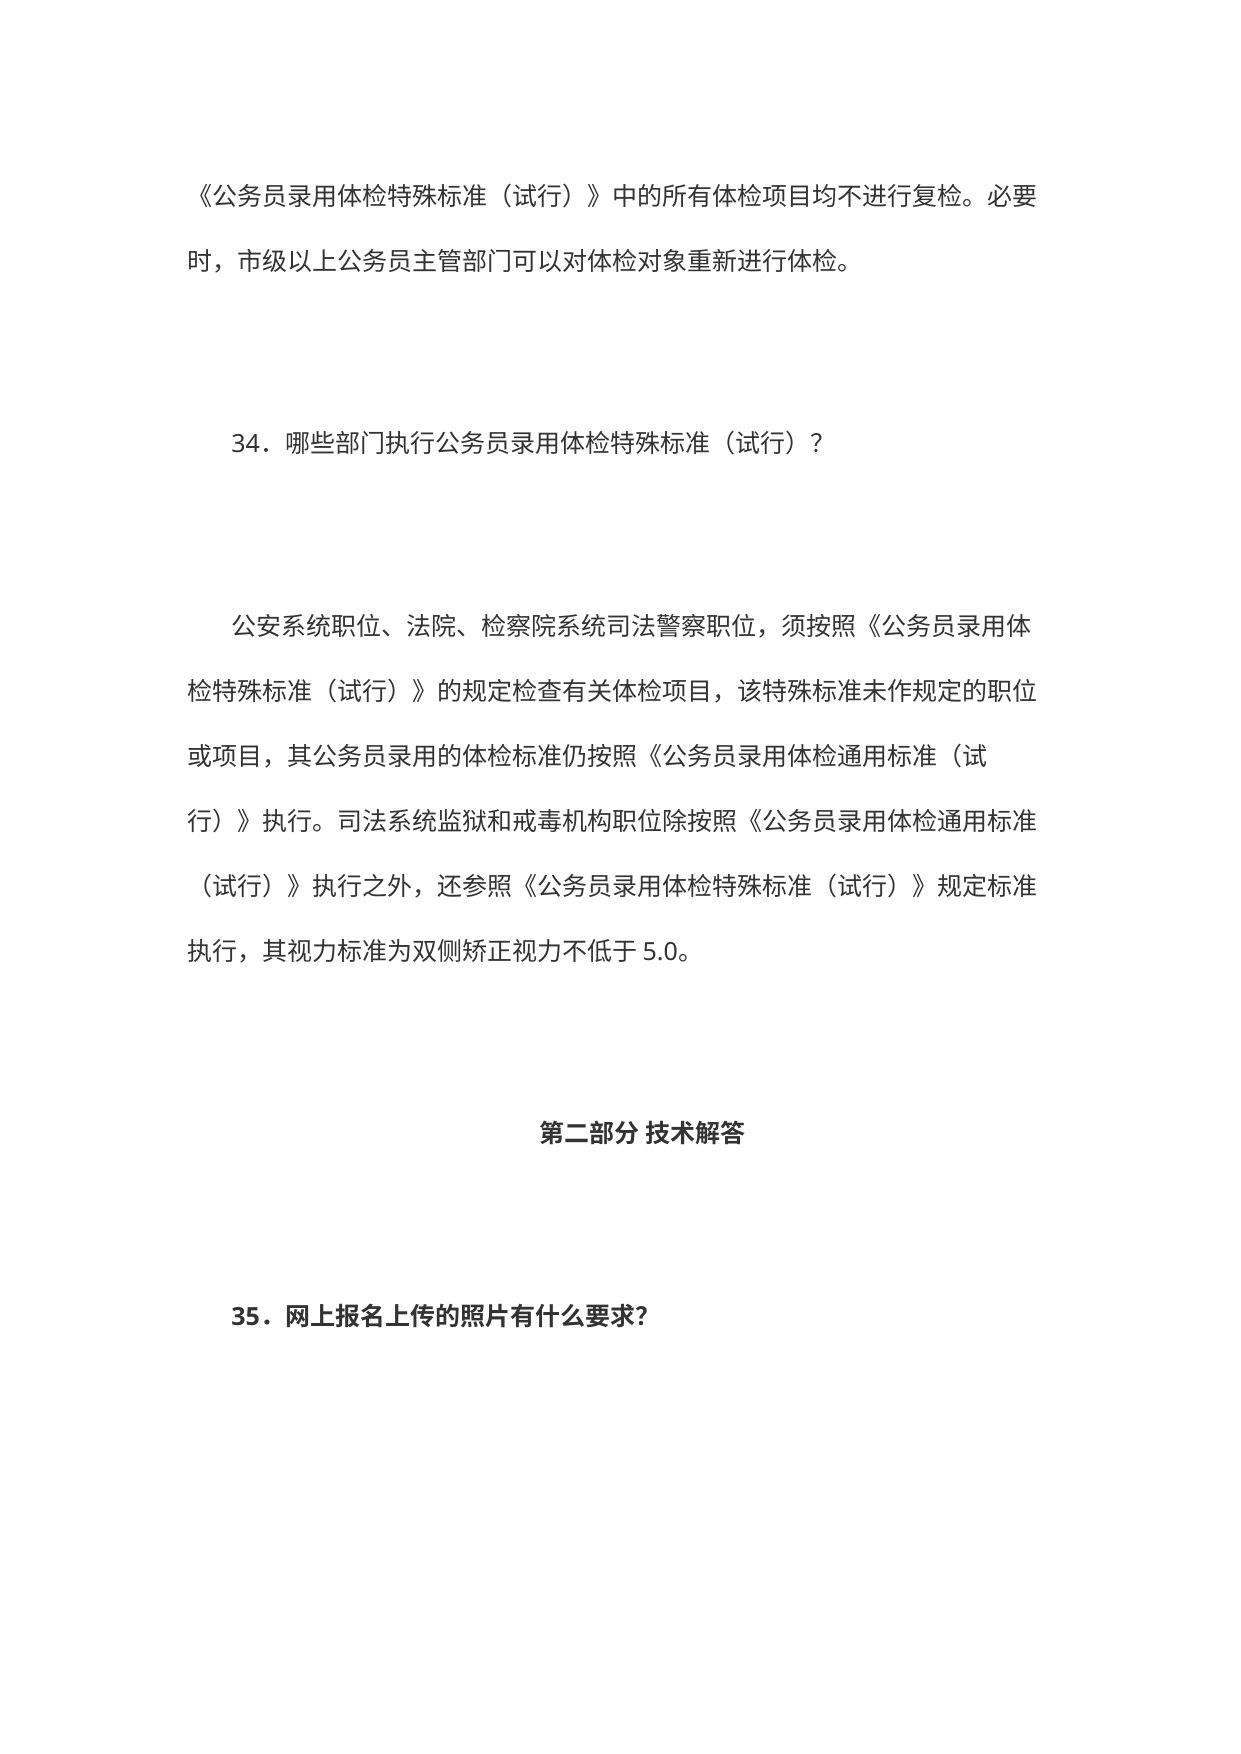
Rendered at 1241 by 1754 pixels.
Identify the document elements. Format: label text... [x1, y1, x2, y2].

text 第二部分 技术解答 [187, 1099, 1053, 1164]
text 35．网上报名上传的照片有什么要求？ [187, 1282, 1053, 1347]
text 34．哪些部门执行公务员录用体检特殊标准（试行）？ [187, 409, 1053, 474]
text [187, 162, 1053, 292]
text 公安系统职位、法院、检察院系统司法警察职位，须按照《公务员录用体检特殊标准（试行）》的规定检查有关体检项目，该特殊标准未作规定的职位或项目，其公务员录用的体检标准仍按照《公务员录用体检通用标准（试行）》执行。司法系统监狱和戒毒机构职位除按照《公务员录用体检通用标准（试行）》执行之外，还参照《公务员录用体检特殊标准（试行）》规定标准执行，其视力标准为双侧矫正视力不低于5.0。 [187, 592, 1053, 982]
